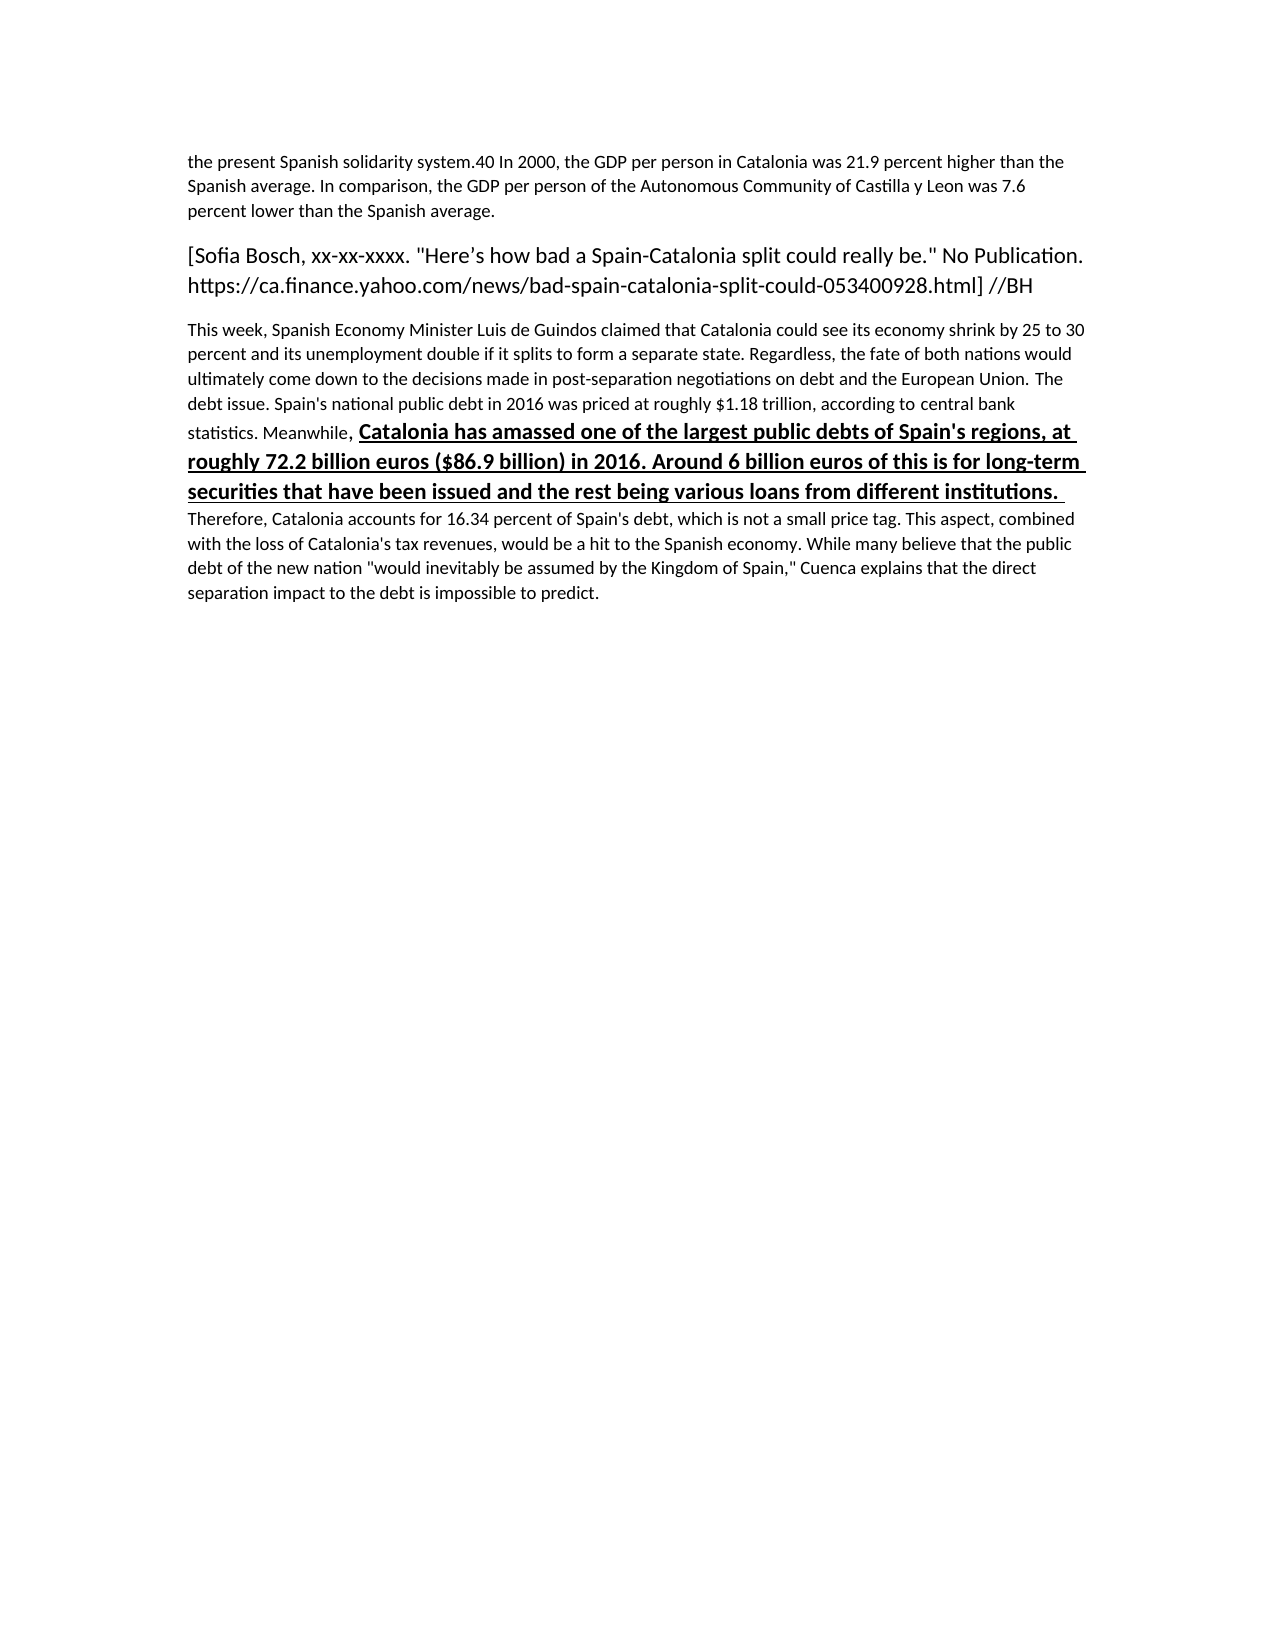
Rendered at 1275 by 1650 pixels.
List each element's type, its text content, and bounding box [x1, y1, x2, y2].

text This week, Spanish Economy Minister Luis de Guindos claimed that Catalonia could see its economy shrink by 25 to 30 percent and its unemployment double if it splits to form a separate state. Regardless, the fate of both nations would ultimately come down to the decisions made in post-separation negotiations on debt and the European Union. The debt issue. Spain's national public debt in 2016 was priced at roughly $1.18 trillion, according to central bank statistics. Meanwhile, Catalonia has amassed one of the largest public debts of Spain's regions, at roughly 72.2 billion euros ($86.9 billion) in 2016. Around 6 billion euros of this is for long-term securities that have been issued and the rest being various loans from different institutions. Therefore, Catalonia accounts for 16.34 percent of Spain's debt, which is not a small price tag. This aspect, combined with the loss of Catalonia's tax revenues, would be a hit to the Spanish economy. While many believe that the public debt of the new nation "would inevitably be assumed by the Kingdom of Spain," Cuenca explains that the direct separation impact to the debt is impossible to predict. [187, 318, 1087, 604]
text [187, 150, 1087, 222]
text [Sofia Bosch, xx-xx-xxxx. "Here’s how bad a Spain-Catalonia split could really be." No Publication. https://ca.finance.yahoo.com/news/bad-spain-catalonia-split-could-053400928.html] //BH [187, 241, 1087, 299]
